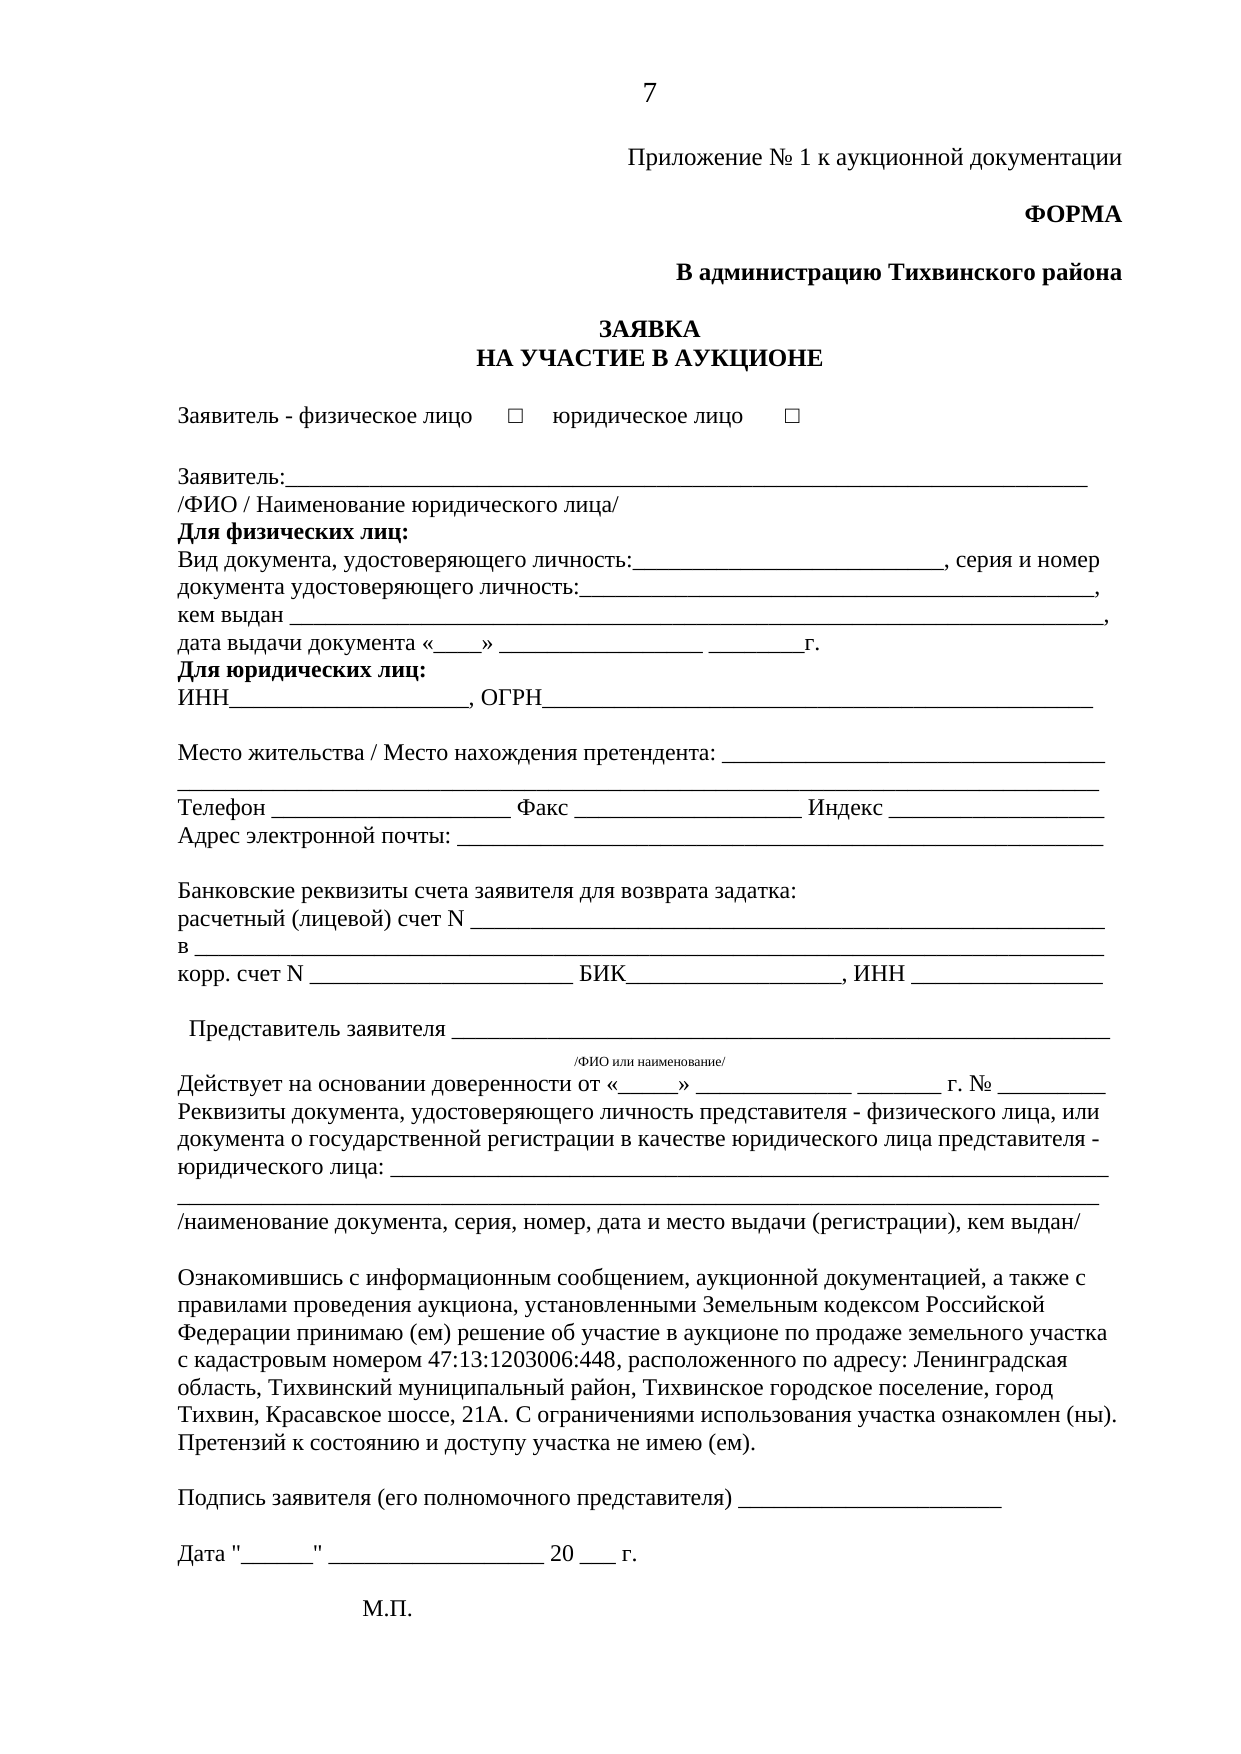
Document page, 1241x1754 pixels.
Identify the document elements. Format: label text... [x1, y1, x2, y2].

text Подпись заявителя (его полномочного представителя) ______________________ [177, 1483, 1122, 1511]
text ФОРМА [177, 199, 1122, 228]
text ИНН____________________, ОГРН______________________________________________ [177, 683, 1122, 710]
text _____________________________________________________________________________ [177, 766, 1122, 793]
text Приложение № 1 к аукционной документации [177, 142, 1122, 171]
text Банковские реквизиты счета заявителя для возврата задатка: [177, 876, 1122, 904]
text Адрес электронной почты: ______________________________________________________ [177, 821, 1122, 848]
text _____________________________________________________________________________ [177, 1180, 1122, 1207]
text М.П. [177, 1594, 1122, 1621]
text Место жительства / Место нахождения претендента: ________________________________ [177, 738, 1122, 766]
text Представитель заявителя _______________________________________________________ /ФИО или наименование/ [177, 1014, 1122, 1069]
text Телефон ____________________ Факс ___________________ Индекс __________________ [177, 793, 1122, 821]
text Ознакомившись с информационным сообщением, аукционной документацией, а также с правилами проведения аукциона, установленными Земельным кодексом Российской Федерации принимаю (ем) решение об участие в аукционе по продаже земельного участка с кадастровым номером 47:13:1203006:448, расположенного по адресу: Ленинградская область, Тихвинский муниципальный район, Тихвинское городское поселение, город Тихвин, Красавское шоссе, 21А. С ограничениями использования участка ознакомлен (ны). Претензий к состоянию и доступу участка не имею (ем). [177, 1262, 1122, 1456]
text Заявитель:___________________________________________________________________ [177, 462, 1122, 489]
text Реквизиты документа, удостоверяющего личность представителя - физического лица, или документа о государственной регистрации в качестве юридического лица представителя - юридического лица: ____________________________________________________________ [177, 1097, 1122, 1180]
text Вид документа, удостоверяющего личность:__________________________, серия и номер документа удостоверяющего личность:___________________________________________, кем выдан ____________________________________________________________________, дата выдачи документа «____» _________________ ________г. [177, 545, 1122, 655]
text Заявитель - физическое лицо □ юридическое лицо □ [177, 401, 1122, 428]
text Для физических лиц: [177, 517, 1122, 545]
text Дата "______" __________________ 20 ___ г. [177, 1538, 1122, 1566]
text Действует на основании доверенности от «_____» _____________ _______ г. № _________ [177, 1069, 1122, 1097]
text НА УЧАСТИЕ В АУКЦИОНЕ [177, 343, 1122, 372]
text ЗАЯВКА [177, 314, 1122, 343]
text Для юридических лиц: [177, 655, 1122, 683]
text /ФИО / Наименование юридического лица/ [177, 489, 1122, 517]
text /наименование документа, серия, номер, дата и место выдачи (регистрации), кем выдан/ [177, 1207, 1122, 1235]
text в ____________________________________________________________________________ [177, 931, 1122, 959]
text расчетный (лицевой) счет N _____________________________________________________ [177, 904, 1122, 931]
text В администрацию Тихвинского района [177, 257, 1122, 286]
text корр. счет N ______________________ БИК__________________, ИНН ________________ [177, 959, 1122, 986]
